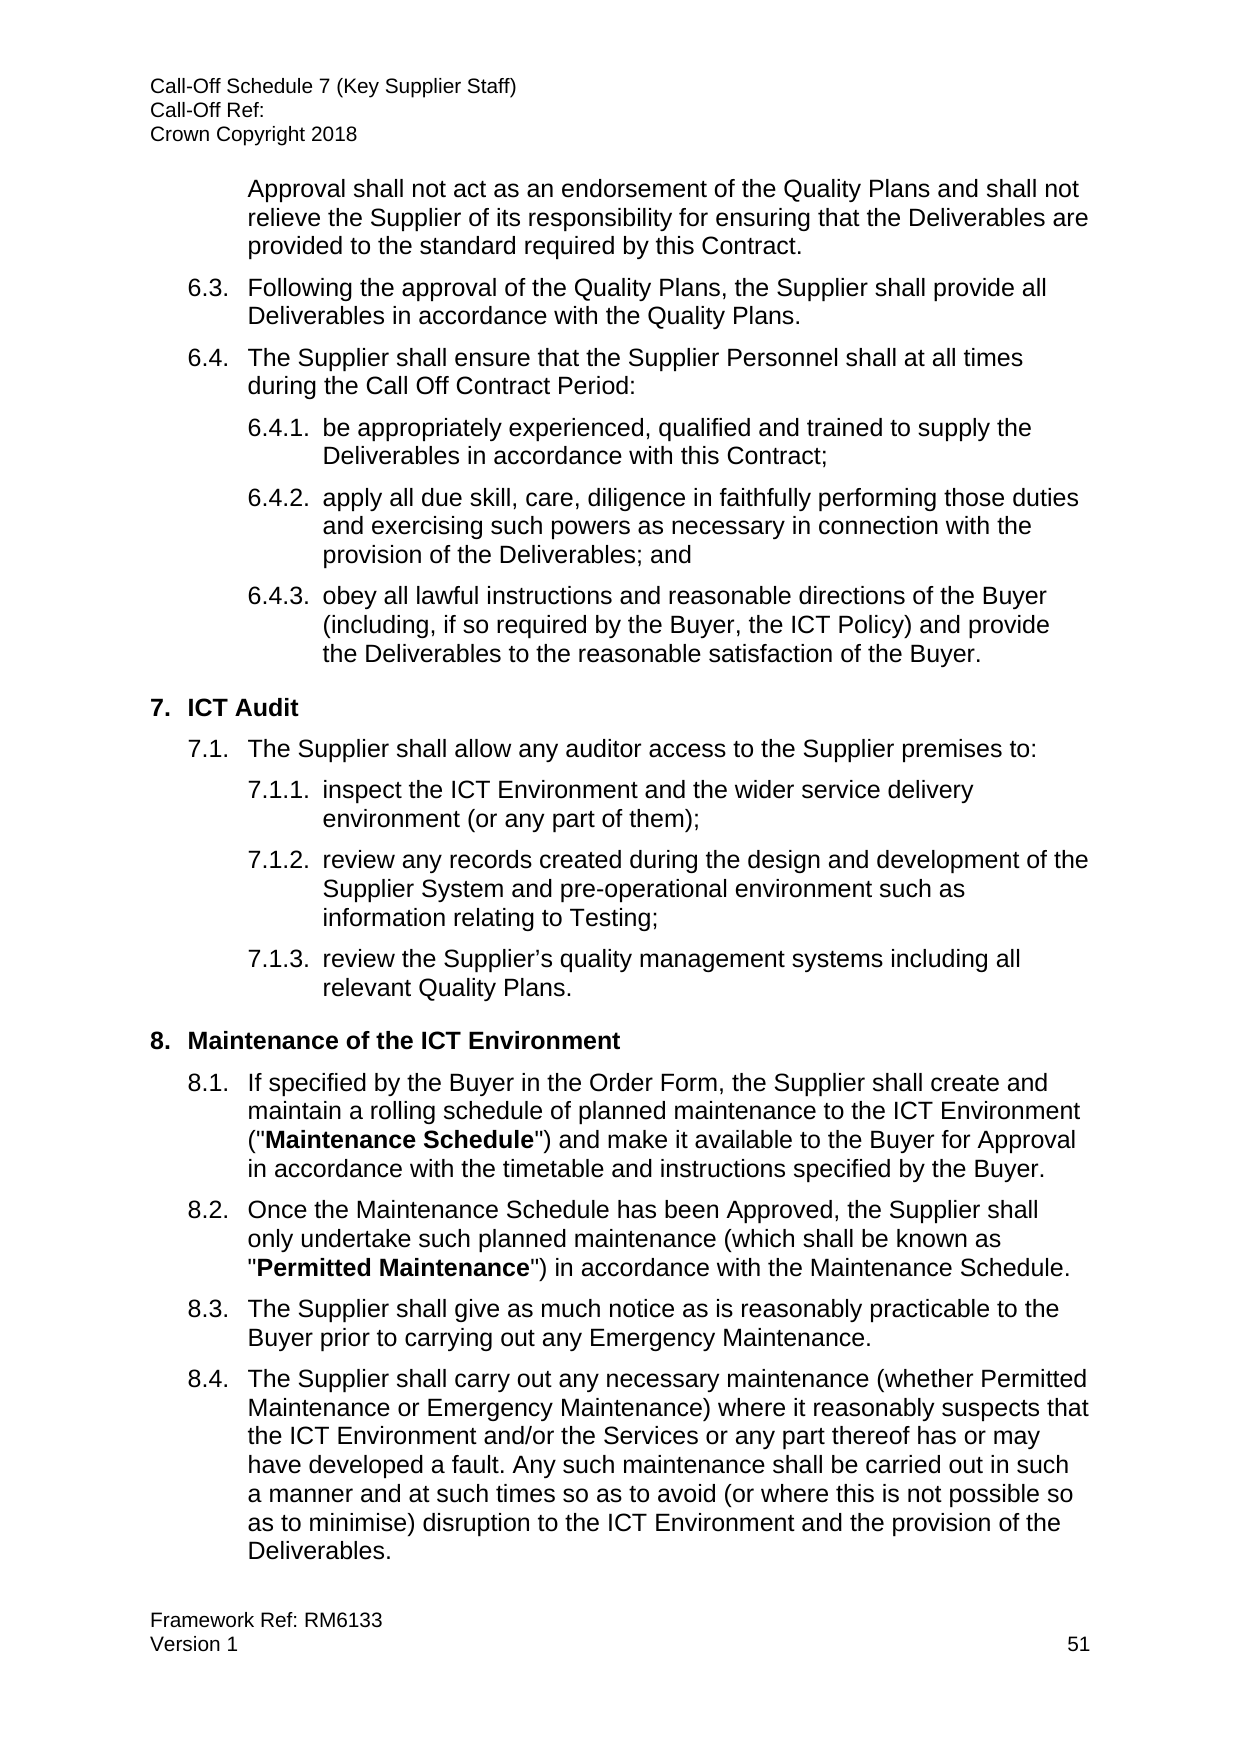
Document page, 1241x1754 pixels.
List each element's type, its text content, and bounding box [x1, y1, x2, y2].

list be appropriately experienced, qualified and trained to supply the Deliverables in accordance with this Contract; [247, 412, 1090, 470]
list If specified by the Buyer in the Order Form, the Supplier shall create and maintain a rolling schedule of planned maintenance to the ICT Environment ("Maintenance Schedule") and make it available to the Buyer for Approval in accordance with the timetable and instructions specified by the Buyer. [187, 1067, 1090, 1182]
list The Supplier shall ensure that the Supplier Personnel shall at all times during the Call Off Contract Period: [187, 342, 1090, 400]
list Maintenance of the ICT Environment [150, 1026, 1090, 1055]
list The Supplier shall give as much notice as is reasonably practicable to the Buyer prior to carrying out any Emergency Maintenance. [187, 1294, 1090, 1351]
list ICT Audit [150, 692, 1090, 721]
list obey all lawful instructions and reasonable directions of the Buyer (including, if so required by the Buyer, the ICT Policy) and provide the Deliverables to the reasonable satisfaction of the Buyer. [247, 581, 1090, 667]
list review any records created during the design and development of the Supplier System and pre-operational environment such as information relating to Testing; [247, 845, 1090, 931]
list Once the Maintenance Schedule has been Approved, the Supplier shall only undertake such planned maintenance (which shall be known as "Permitted Maintenance") in accordance with the Maintenance Schedule. [187, 1195, 1090, 1281]
list The Supplier shall carry out any necessary maintenance (whether Permitted Maintenance or Emergency Maintenance) where it reasonably suspects that the ICT Environment and/or the Services or any part thereof has or may have developed a fault. Any such maintenance shall be carried out in such a manner and at such times so as to avoid (or where this is not possible so as to minimise) disruption to the ICT Environment and the provision of the Deliverables. [187, 1364, 1090, 1565]
list apply all due skill, care, diligence in faithfully performing those duties and exercising such powers as necessary in connection with the provision of the Deliverables; and [247, 482, 1090, 569]
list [187, 174, 1090, 260]
list inspect the ICT Environment and the wider service delivery environment (or any part of them); [247, 775, 1090, 832]
list Following the approval of the Quality Plans, the Supplier shall provide all Deliverables in accordance with the Quality Plans. [187, 272, 1090, 330]
list The Supplier shall allow any auditor access to the Supplier premises to: [187, 734, 1090, 762]
list review the Supplier’s quality management systems including all relevant Quality Plans. [247, 944, 1090, 1001]
